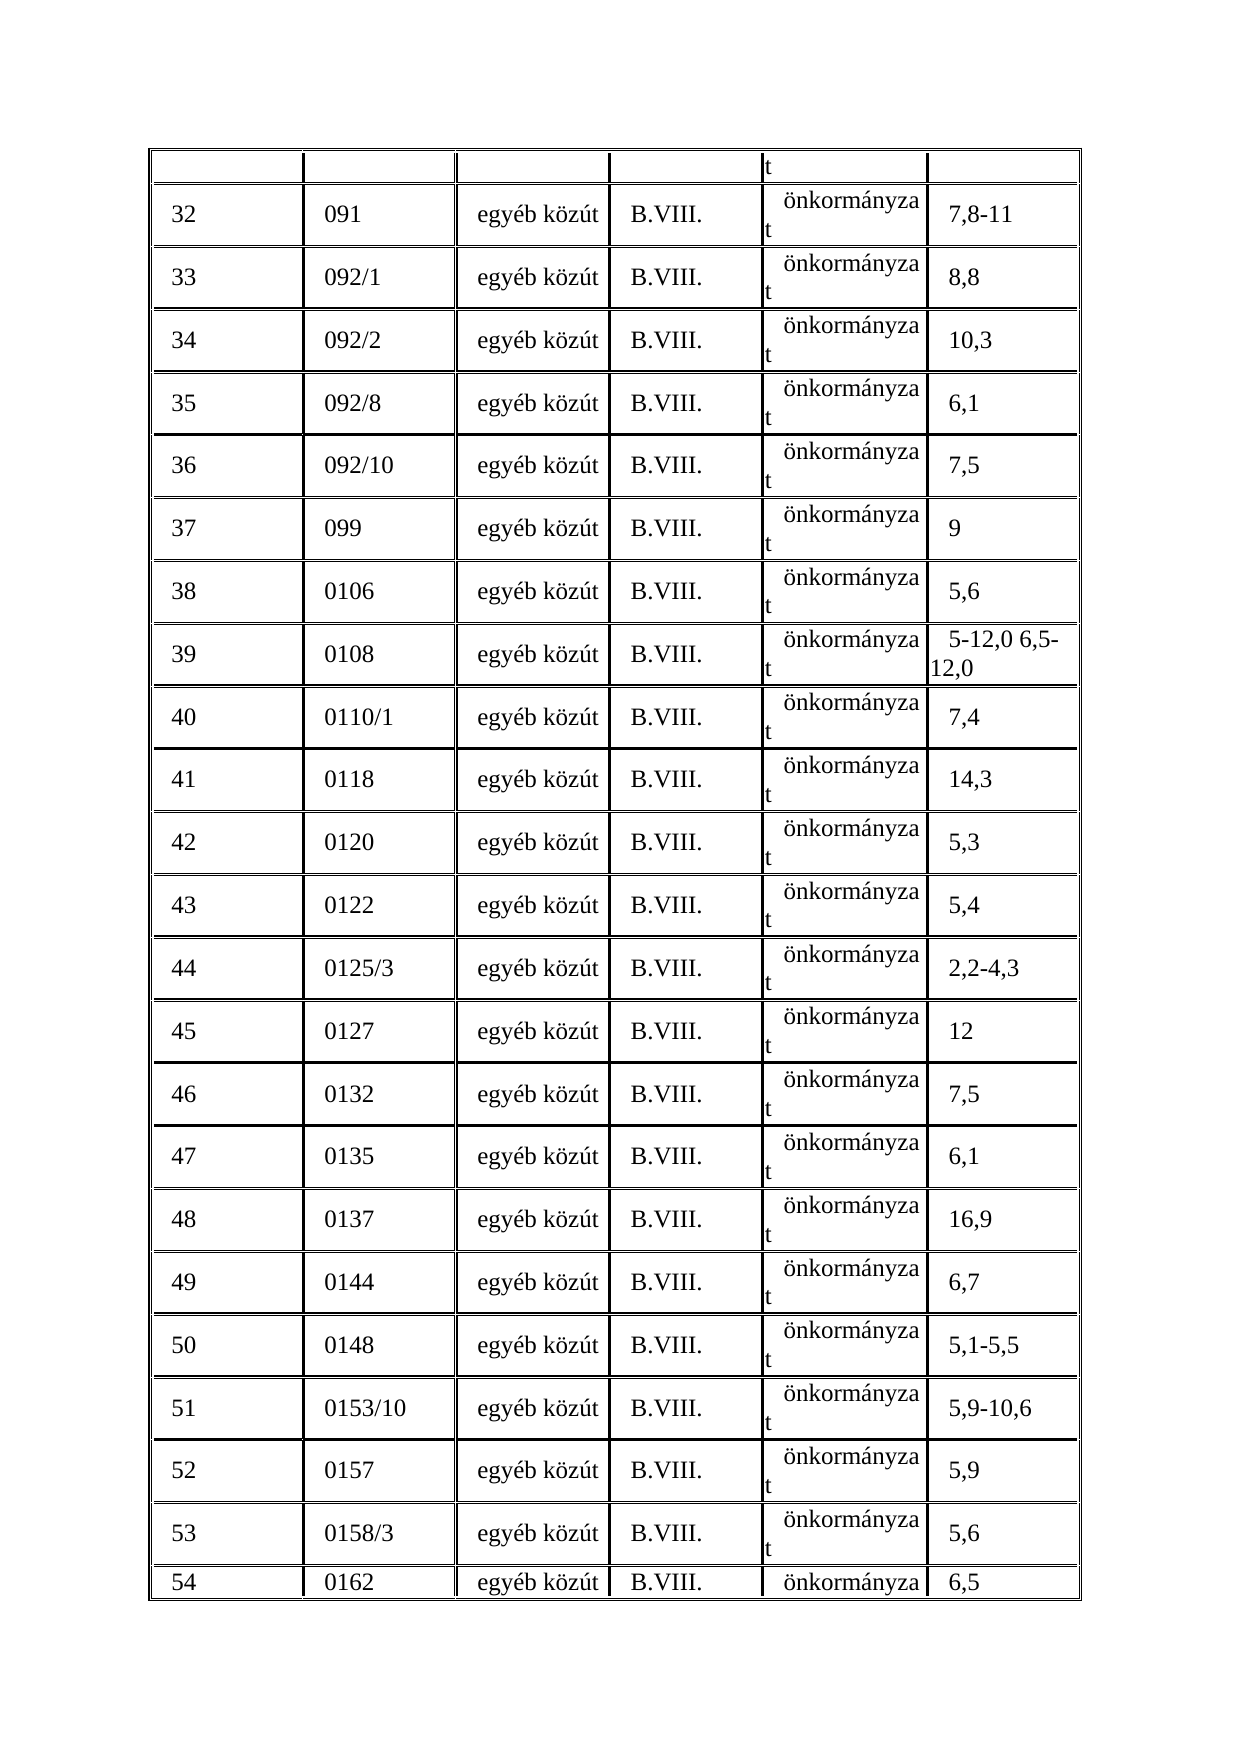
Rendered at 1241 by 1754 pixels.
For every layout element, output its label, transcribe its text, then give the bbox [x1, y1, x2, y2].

table_cell 6,7 [929, 1250, 1079, 1312]
table_cell 31 [150, 149, 303, 182]
table_cell B.VIII. [611, 813, 761, 873]
table_cell B.VIII. [611, 185, 761, 244]
table_cell 53 [150, 1501, 303, 1563]
table_cell 0132 [305, 1064, 454, 1124]
table_cell 0110/1 [305, 688, 454, 747]
table_cell 2,2-4,3 [929, 935, 1079, 998]
table_cell 0118 [305, 750, 454, 810]
table_cell B.VIII. [611, 625, 761, 684]
table_cell 44 [152, 935, 302, 998]
table_cell B.VIII. [611, 876, 761, 935]
table_cell 50 [152, 1312, 302, 1375]
table_cell 47 [152, 1124, 302, 1187]
table_cell B.VIII. [611, 688, 761, 747]
table_cell B.VIII. [611, 374, 761, 433]
table_cell B.VIII. [611, 1064, 761, 1124]
table_cell egyéb közút [458, 1441, 608, 1501]
table_cell 51 [152, 1375, 302, 1438]
table_cell önkormányzat [764, 1064, 926, 1124]
table_cell 0137 [305, 1190, 454, 1249]
table_cell B.VIII. [611, 1253, 761, 1312]
table_cell 5,6 [927, 1501, 1080, 1563]
table_cell egyéb közút [458, 1190, 608, 1249]
table_cell 0106 [305, 562, 454, 621]
table_cell 092/1 [305, 248, 454, 307]
table_cell 16,9 [927, 1187, 1080, 1249]
table_cell 0135 [305, 1127, 454, 1187]
table_cell 5,9-10,6 [929, 1375, 1079, 1438]
table_cell 0122 [305, 876, 454, 935]
table_cell 9 [927, 496, 1080, 558]
table_cell 37 [150, 496, 303, 558]
table_cell egyéb közút [458, 311, 608, 370]
table_cell egyéb közút [458, 625, 608, 684]
table_cell 7,4 [929, 684, 1079, 747]
table_cell önkormányzat [764, 1441, 926, 1501]
table_cell 41 [152, 747, 302, 810]
table_cell önkormányzat [764, 436, 926, 496]
table_cell 38 [152, 559, 302, 621]
table_cell önkormányzat [764, 1504, 926, 1563]
table_cell egyéb közút [458, 248, 608, 307]
table_cell 52 [150, 1438, 302, 1501]
table_cell 5,3 [927, 810, 1080, 873]
table_cell 092/8 [305, 374, 454, 433]
table_cell 39 [152, 621, 302, 684]
table_cell 40 [152, 684, 302, 747]
table_cell önkormányzat [764, 562, 926, 621]
table_cell önkormányzat [764, 374, 926, 433]
table_cell önkormányzat [764, 499, 926, 558]
table_cell önkormányzat [762, 1567, 927, 1598]
table_cell 6,1 [929, 370, 1079, 433]
table_cell B.VIII. [611, 1190, 761, 1249]
table_cell 5,4 [927, 873, 1080, 935]
table_cell B.VIII. [611, 1316, 761, 1375]
table_cell 35 [152, 370, 302, 433]
table_cell egyéb közút [456, 151, 609, 182]
table_cell B.VIII. [611, 1127, 761, 1187]
table_cell egyéb közút [458, 562, 608, 621]
table_cell egyéb közút [458, 750, 608, 810]
table_cell 8,8 [929, 245, 1079, 307]
table_cell 092/2 [305, 311, 454, 370]
table_cell 7,8-11 [927, 182, 1080, 244]
table_cell 36 [150, 433, 302, 496]
table_cell 0108 [305, 625, 454, 684]
table_cell egyéb közút [458, 185, 608, 244]
table_cell 7,5 [929, 1061, 1079, 1124]
table_cell önkormányzat [764, 1253, 926, 1312]
table_cell B.VIII. [609, 1567, 762, 1598]
table_cell 5,6 [929, 559, 1079, 621]
table_cell önkormányzat [762, 151, 927, 182]
table_cell 0125/3 [305, 939, 454, 998]
table_cell önkormányzat [764, 1002, 926, 1061]
table_cell 33 [152, 245, 302, 307]
table_cell önkormányzat [764, 625, 926, 684]
table_cell B.VIII. [611, 750, 761, 810]
table_cell önkormányzat [764, 1316, 926, 1375]
table_cell 0120 [305, 813, 454, 873]
table_cell B.VIII. [611, 1441, 761, 1501]
table_cell egyéb közút [458, 688, 608, 747]
table_cell B.VIII. [611, 1002, 761, 1061]
table_cell B.VIII. [611, 436, 761, 496]
table_cell 0157 [305, 1441, 454, 1501]
table_cell 091 [305, 185, 454, 244]
table_cell egyéb közút [458, 1379, 608, 1438]
table_cell 0148 [305, 1316, 454, 1375]
table_cell 092/10 [305, 436, 454, 496]
table_cell 49 [152, 1250, 302, 1312]
table_cell egyéb közút [458, 813, 608, 873]
table_cell B.VIII. [611, 562, 761, 621]
table_cell önkormányzat [764, 876, 926, 935]
table_cell B.VIII. [611, 1504, 761, 1563]
table_cell egyéb közút [458, 1127, 608, 1187]
table_cell egyéb közút [458, 374, 608, 433]
table_cell 4,5-9 [927, 151, 1079, 182]
table_cell 54 [152, 1564, 303, 1598]
table_cell 5,9 [929, 1438, 1080, 1501]
table_cell 6,1 [929, 1124, 1079, 1187]
table_cell B.VIII. [611, 248, 761, 307]
table_cell egyéb közút [458, 1253, 608, 1312]
table_cell önkormányzat [764, 248, 926, 307]
table_cell B.VIII. [611, 499, 761, 558]
table_cell önkormányzat [764, 1127, 926, 1187]
table_cell 0158/3 [305, 1504, 454, 1563]
table_cell önkormányzat [764, 688, 926, 747]
table_cell 0144 [305, 1253, 454, 1312]
table_cell B.VIII. [609, 151, 762, 182]
table_cell egyéb közút [458, 436, 608, 496]
table_cell B.VIII. [611, 939, 761, 998]
table_cell egyéb közút [458, 1002, 608, 1061]
table_cell 0162 [303, 1564, 456, 1598]
table_cell 0127 [305, 1002, 454, 1061]
table_cell önkormányzat [764, 750, 926, 810]
table_cell egyéb közút [458, 499, 608, 558]
table_cell önkormányzat [764, 311, 926, 370]
table_cell 46 [152, 1061, 302, 1124]
table_cell egyéb közút [456, 1567, 609, 1598]
table_cell egyéb közút [458, 939, 608, 998]
table_cell 34 [152, 307, 302, 370]
table_cell 48 [150, 1187, 303, 1249]
table_cell 7,5 [929, 433, 1080, 496]
table_cell 6,5 [927, 1564, 1079, 1598]
table_cell 099 [305, 499, 454, 558]
table_cell 5,1-5,5 [929, 1312, 1079, 1375]
table_cell önkormányzat [764, 1379, 926, 1438]
table_cell önkormányzat [764, 185, 926, 244]
table_cell önkormányzat [764, 813, 926, 873]
table_cell egyéb közút [458, 1504, 608, 1563]
table_cell 12 [929, 998, 1079, 1061]
table_cell 14,3 [929, 747, 1079, 810]
table_cell 32 [150, 182, 303, 244]
table_cell 5-12,0 6,5-12,0 [929, 621, 1079, 684]
table_cell önkormányzat [764, 939, 926, 998]
table_cell 10,3 [929, 307, 1079, 370]
table_cell egyéb közút [458, 1064, 608, 1124]
table_cell önkormányzat [764, 1190, 926, 1249]
table_cell egyéb közút [458, 876, 608, 935]
table_cell 42 [150, 810, 303, 873]
table_cell 0153/10 [305, 1379, 454, 1438]
table_cell B.VIII. [611, 311, 761, 370]
table_cell egyéb közút [458, 1316, 608, 1375]
table_cell 087 [303, 149, 456, 182]
table_cell 45 [152, 998, 302, 1061]
table_cell 43 [150, 873, 303, 935]
table_cell B.VIII. [611, 1379, 761, 1438]
